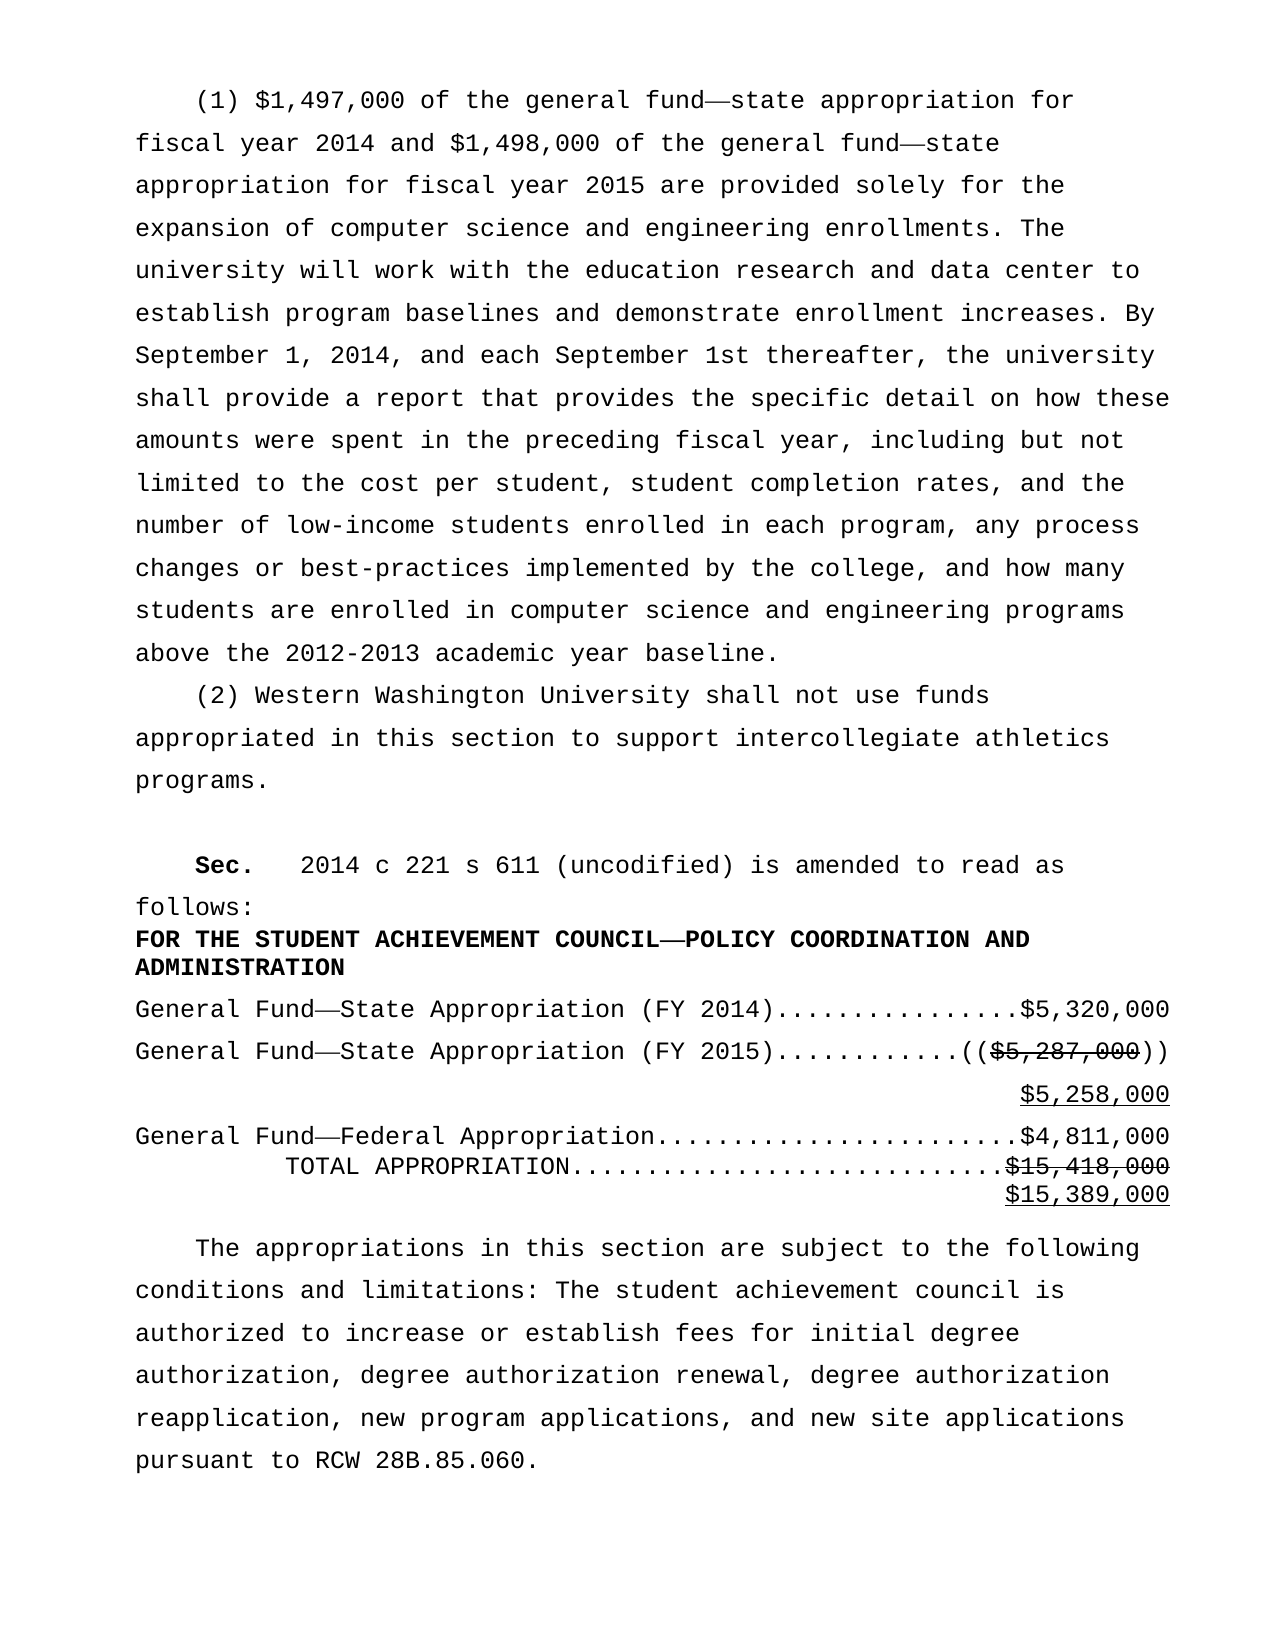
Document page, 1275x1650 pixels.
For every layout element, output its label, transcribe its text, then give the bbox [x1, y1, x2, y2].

text (1) $1,497,000 of the general fund—state appropriation for fiscal year 2014 and $1,498,000 of the general fund—state appropriation for fiscal year 2015 are provided solely for the expansion of computer science and engineering enrollments. The university will work with the education research and data center to establish program baselines and demonstrate enrollment increases. By September 1, 2014, and each September 1st thereafter, the university shall provide a report that provides the specific detail on how these amounts were spent in the preceding fiscal year, including but not limited to the cost per student, student completion rates, and the number of low-income students enrolled in each program, any process changes or best-practices implemented by the college, and how many students are enrolled in computer science and engineering programs above the 2012-2013 academic year baseline. [135, 75, 1170, 670]
text (2) Western Washington University shall not use funds appropriated in this section to support intercollegiate athletics programs. [135, 670, 1170, 797]
text $15,389,000 [135, 1182, 1170, 1210]
text General Fund—Federal Appropriation $4,811,000 [135, 1111, 1170, 1153]
text FOR THE STUDENT ACHIEVEMENT COUNCIL—POLICY COORDINATION AND ADMINISTRATION [135, 924, 1170, 983]
text TOTAL APPROPRIATION $15,418,000 [135, 1153, 1170, 1182]
text $5,258,000 [135, 1068, 1170, 1111]
text The appropriations in this section are subject to the following conditions and limitations: The student achievement council is authorized to increase or establish fees for initial degree authorization, degree authorization renewal, degree authorization reapplication, new program applications, and new site applications pursuant to RCW 28B.85.060. [135, 1222, 1170, 1477]
text General Fund—State Appropriation (FY 2015) (($5,287,000)) [135, 1026, 1170, 1068]
text General Fund—State Appropriation (FY 2014) $5,320,000 [135, 983, 1170, 1026]
text Sec. 2014 c 221 s 611 (uncodified) is amended to read as follows: [135, 839, 1170, 924]
